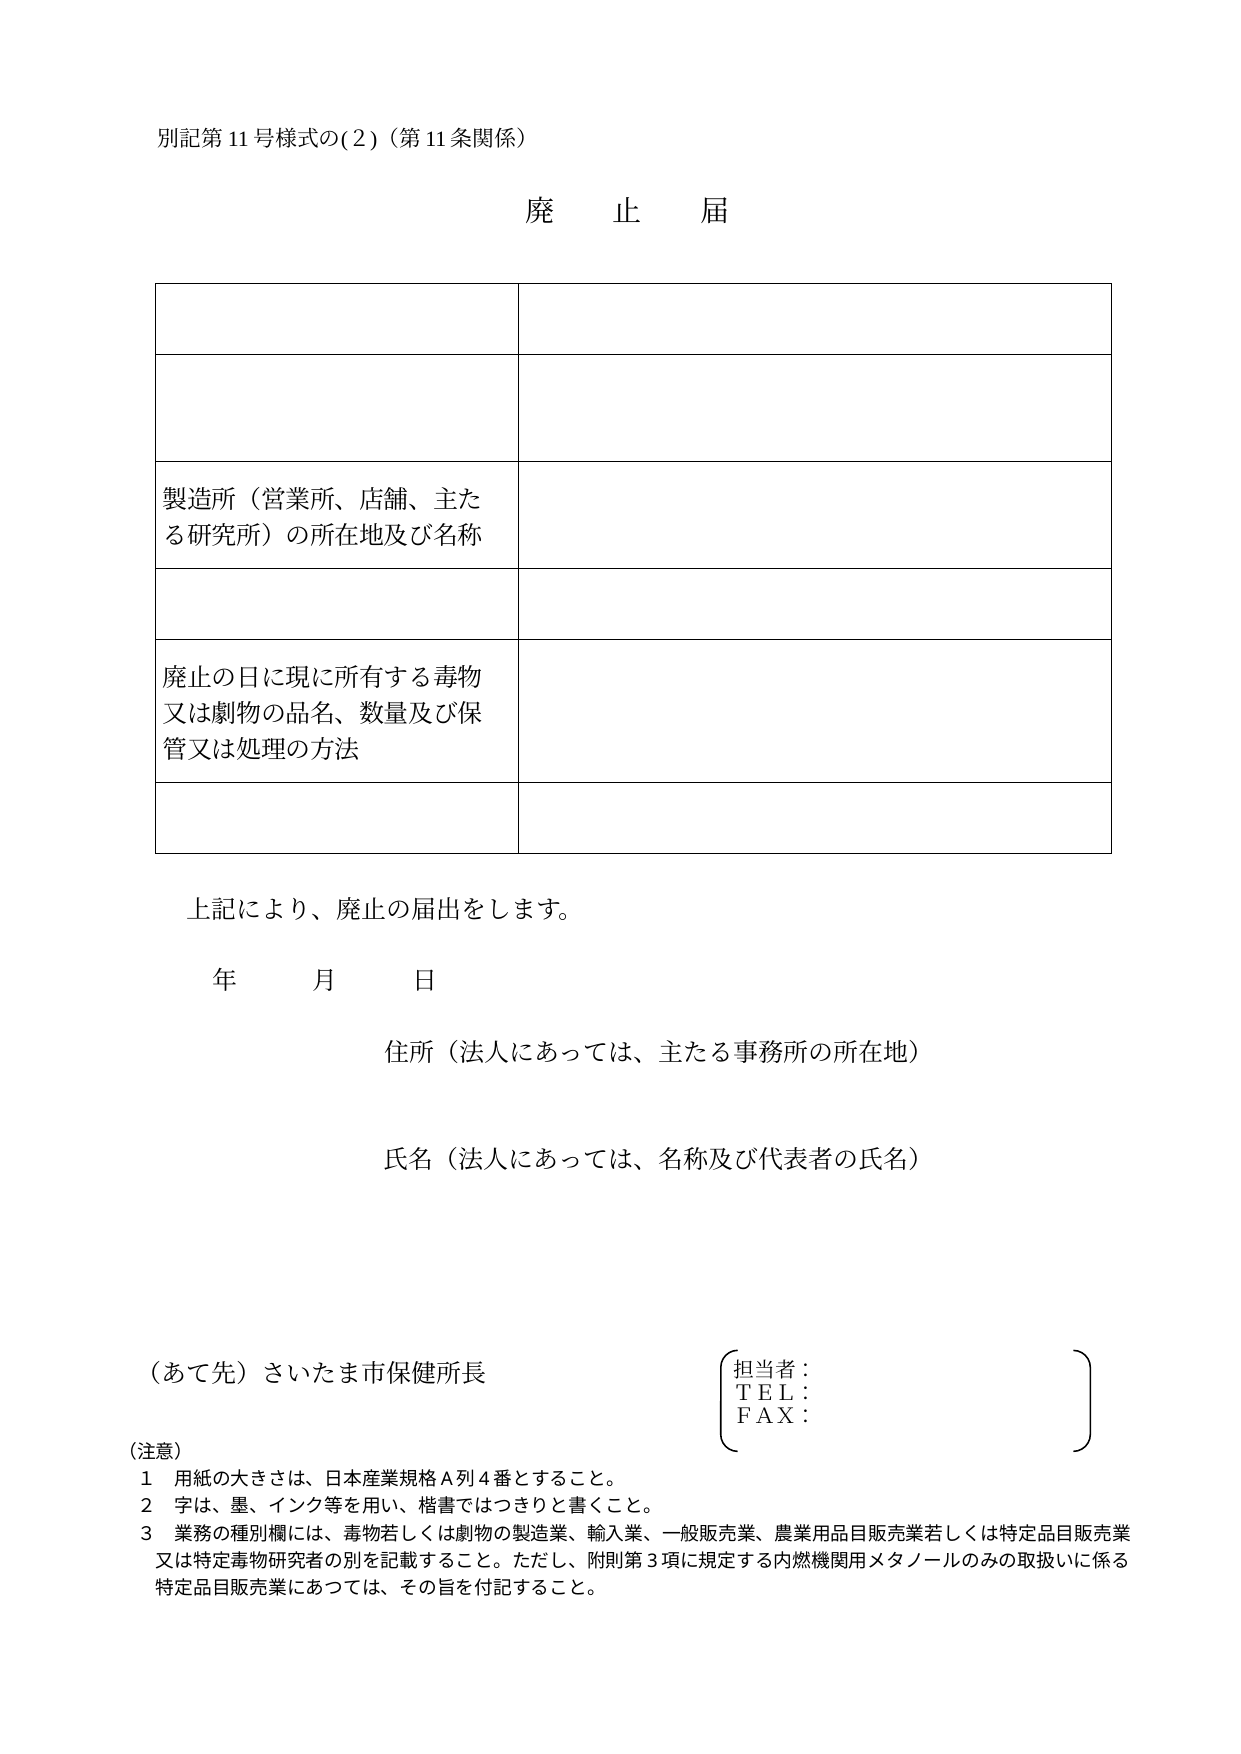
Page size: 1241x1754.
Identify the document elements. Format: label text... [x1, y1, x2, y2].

table_cell 廃止の日に現に所有する毒物 又は劇物の品名、数量及び保 管又は処理の方法 [156, 640, 518, 782]
text 別記第11号様式の(２)（第11条関係） [136, 118, 1118, 154]
table_header [156, 284, 518, 354]
table_cell [519, 462, 1111, 568]
table_cell [156, 355, 518, 461]
text （あて先）さいたま市保健所長 [136, 1354, 725, 1390]
table_cell [519, 355, 1111, 461]
table_cell [519, 783, 1111, 853]
table_cell [156, 569, 518, 639]
table_header [519, 284, 1111, 354]
table_cell [156, 783, 518, 853]
table_cell [519, 569, 1111, 639]
text 住所（法人にあっては、主たる事務所の所在地） [136, 1033, 1118, 1068]
text 上記により、廃止の届出をします。 [136, 890, 1118, 926]
text 氏名（法人にあっては、名称及び代表者の氏名） [136, 1140, 1118, 1176]
text 年 月 日 [136, 961, 1118, 997]
table_cell 製造所（営業所、店舗、主た る研究所）の所在地及び名称 [156, 462, 518, 568]
text （あて先）さいたま市保健所長 [722, 1354, 1089, 1390]
text 廃 止 届 [136, 189, 1118, 229]
table_cell [519, 640, 1111, 782]
